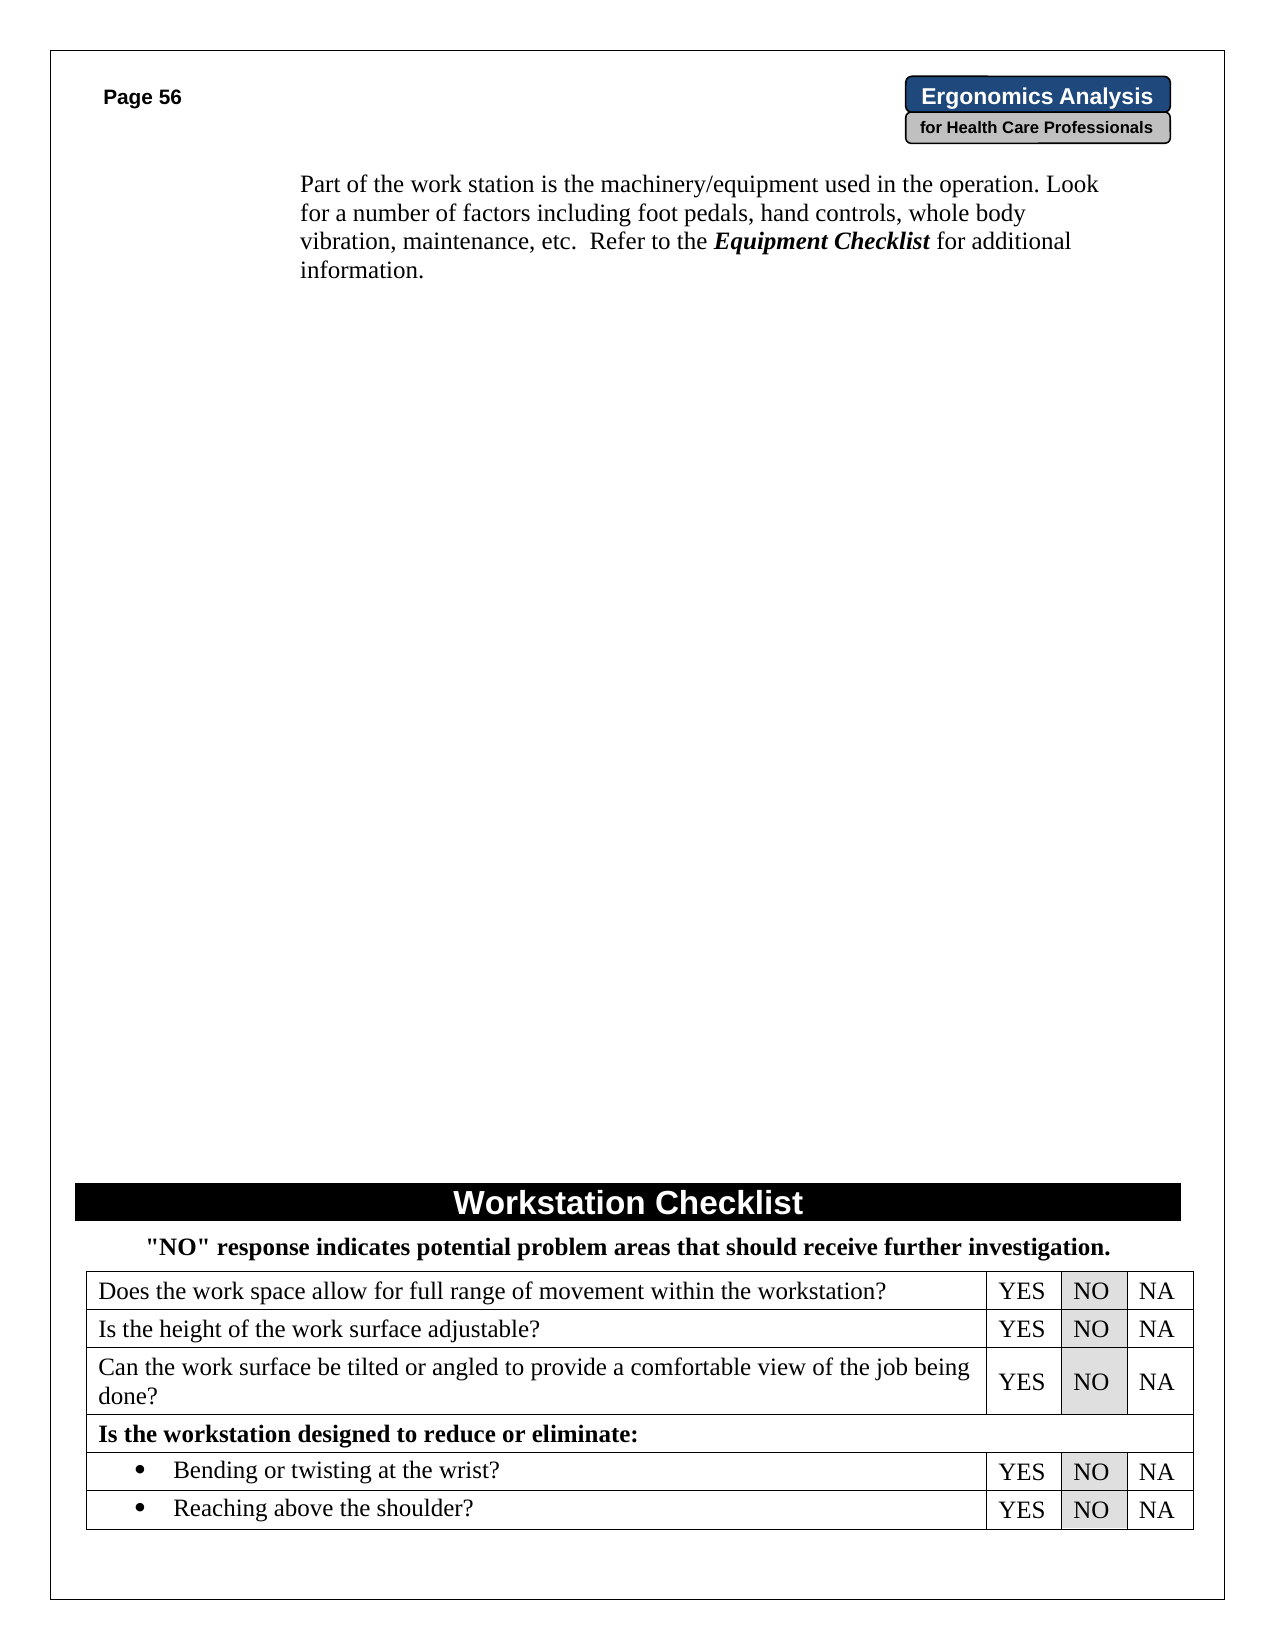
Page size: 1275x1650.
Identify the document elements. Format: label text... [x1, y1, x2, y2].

table_cell Bending or twisting at the wrist? [87, 1453, 986, 1490]
table_cell Can the work surface be tilted or angled to provide a comfortable view of the job being done? [87, 1348, 986, 1414]
table_cell NA [1128, 1491, 1193, 1528]
text Part of the work station is the machinery/equipment used in the operation. Look for a number of factors including foot pedals, hand controls, whole body vibration, maintenance, etc. Refer to the Equipment Checklist for additional information. [300, 169, 1125, 284]
table_cell NO [1062, 1491, 1127, 1528]
table_cell YES [987, 1310, 1061, 1347]
table_cell NA [1128, 1348, 1193, 1414]
table_cell NO [1062, 1453, 1127, 1490]
table_cell YES [987, 1453, 1061, 1490]
table_cell Reaching above the shoulder? [87, 1491, 986, 1528]
text Workstation Checklist [75, 1183, 1181, 1221]
table_cell NA [1128, 1310, 1193, 1347]
table_cell NO [1062, 1348, 1127, 1414]
table_header Does the work space allow for full range of movement within the workstation? [87, 1272, 986, 1309]
table_cell NO [1062, 1310, 1127, 1347]
table_header NO [1062, 1272, 1127, 1309]
table_cell Is the workstation designed to reduce or eliminate: [87, 1415, 1193, 1452]
text "NO" response indicates potential problem areas that should receive further investigation. [75, 1232, 1181, 1261]
table_header YES [987, 1272, 1061, 1309]
table_cell Is the height of the work surface adjustable? [87, 1310, 986, 1347]
table_cell NA [1128, 1453, 1193, 1490]
table_cell YES [987, 1348, 1061, 1414]
table_cell YES [987, 1491, 1061, 1528]
table_header NA [1128, 1272, 1193, 1309]
